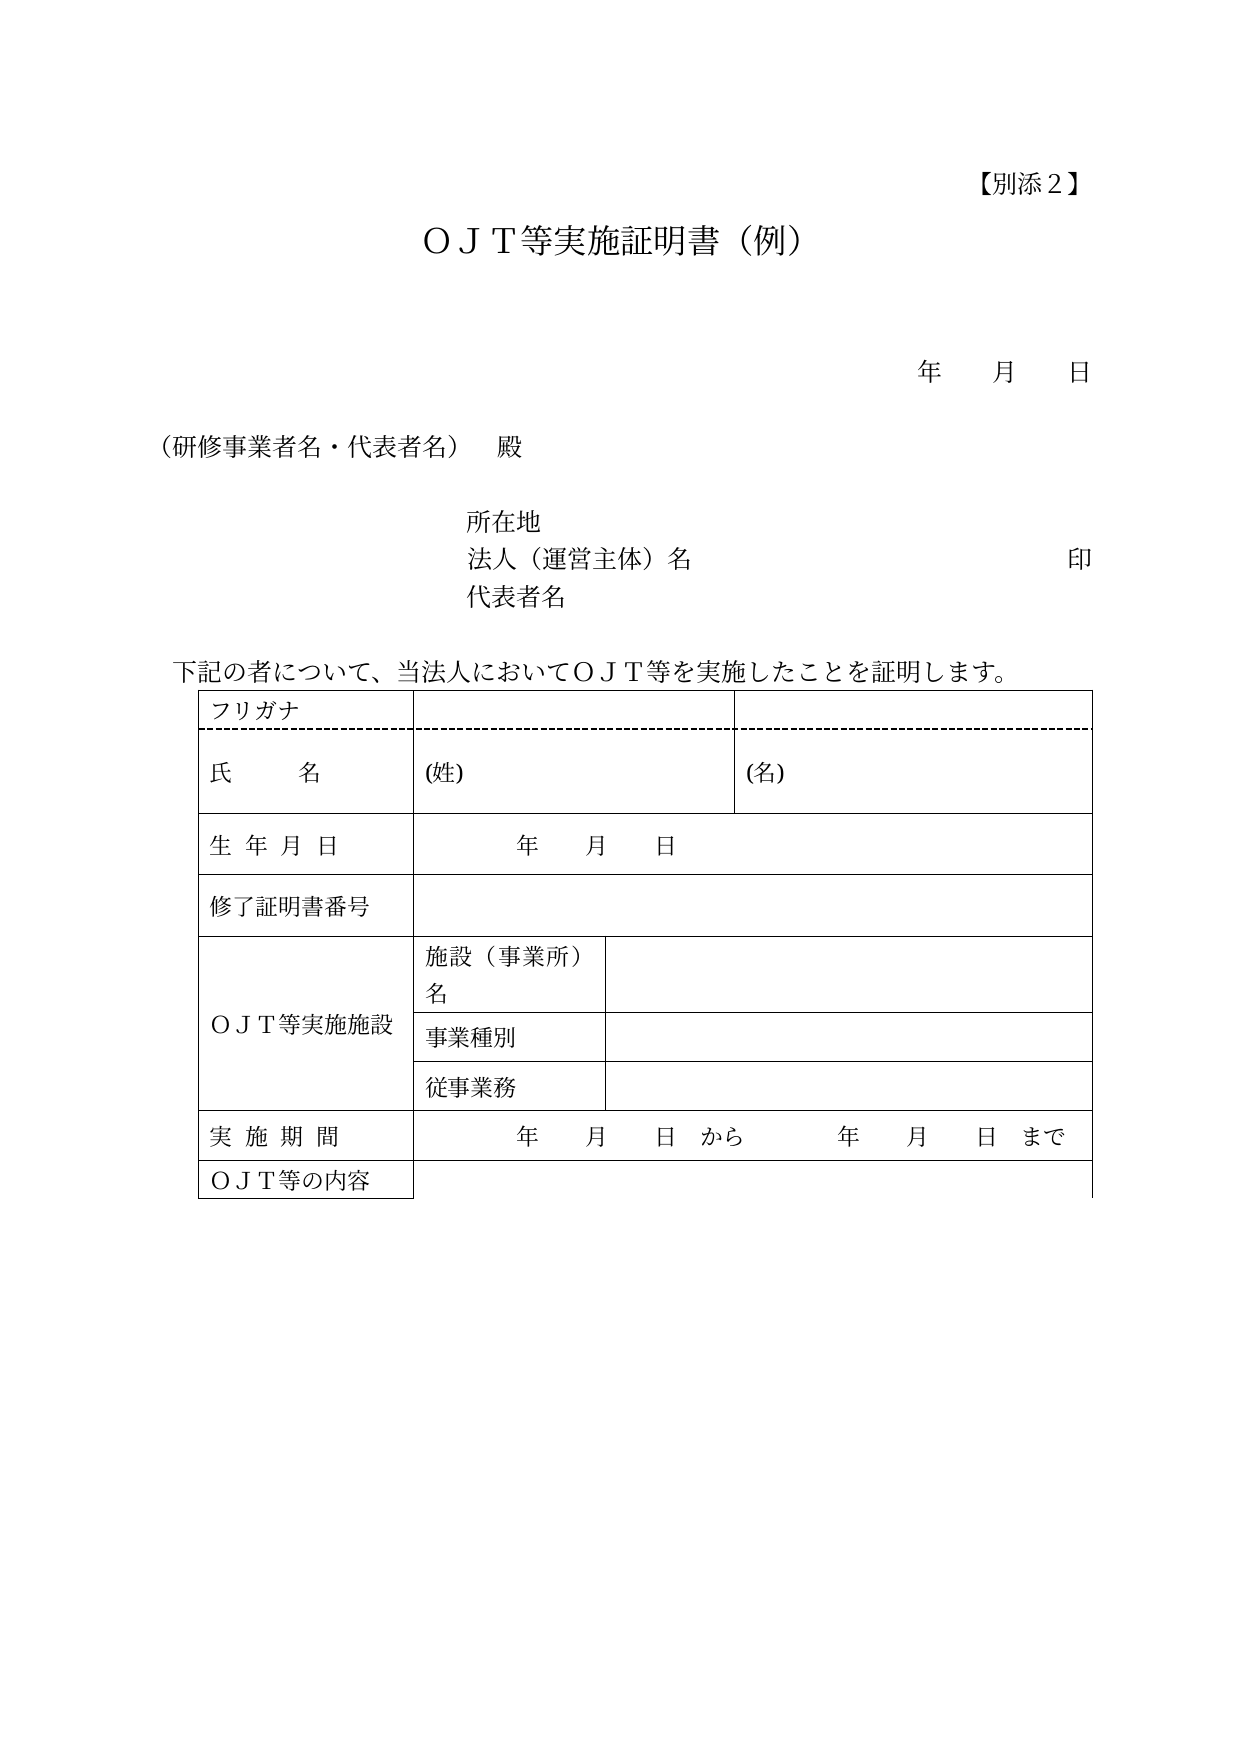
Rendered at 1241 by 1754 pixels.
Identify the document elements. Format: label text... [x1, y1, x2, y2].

table_cell [803, 728, 1092, 813]
table_cell [606, 1013, 1092, 1061]
table_cell 従事業務 [414, 1062, 605, 1110]
text 代表者名 [191, 577, 1092, 614]
table_cell [606, 937, 1092, 1012]
table_header [414, 691, 734, 728]
table_cell 年 月 日 から 年 月 日 まで [414, 1111, 1092, 1160]
table_cell [414, 1161, 1092, 1198]
table_cell 施設（事業所）名 [414, 937, 605, 1012]
text 所在地 [191, 502, 1092, 539]
table_cell 事業種別 [414, 1013, 605, 1061]
table_cell 生年月日 [199, 814, 413, 874]
text 【別添２】 [148, 164, 1092, 202]
table_cell ＯＪＴ等の内容 [199, 1161, 413, 1198]
table_cell [606, 1062, 1092, 1110]
text ＯＪＴ等実施証明書（例） [148, 202, 1092, 277]
table_cell 実施期間 [199, 1111, 413, 1160]
text 下記の者について、当法人においてＯＪＴ等を実施したことを証明します。 [148, 652, 1092, 689]
table_cell 年 月 日 [414, 814, 1092, 874]
table_cell (姓) [414, 728, 487, 813]
table_cell [414, 875, 1092, 936]
text （研修事業者名・代表者名） 殿 [148, 427, 1092, 464]
table_cell ＯＪＴ等実施施設 [199, 937, 413, 1110]
table_cell (名) [735, 728, 803, 813]
table_header [735, 691, 1092, 728]
table_header フリガナ [199, 691, 413, 728]
table_cell 修了証明書番号 [199, 875, 413, 936]
text 年 月 日 [148, 352, 1092, 389]
table_cell 氏名 [199, 728, 413, 813]
text 法人（運営主体）名 印 [148, 539, 1092, 577]
table_cell [487, 728, 734, 813]
